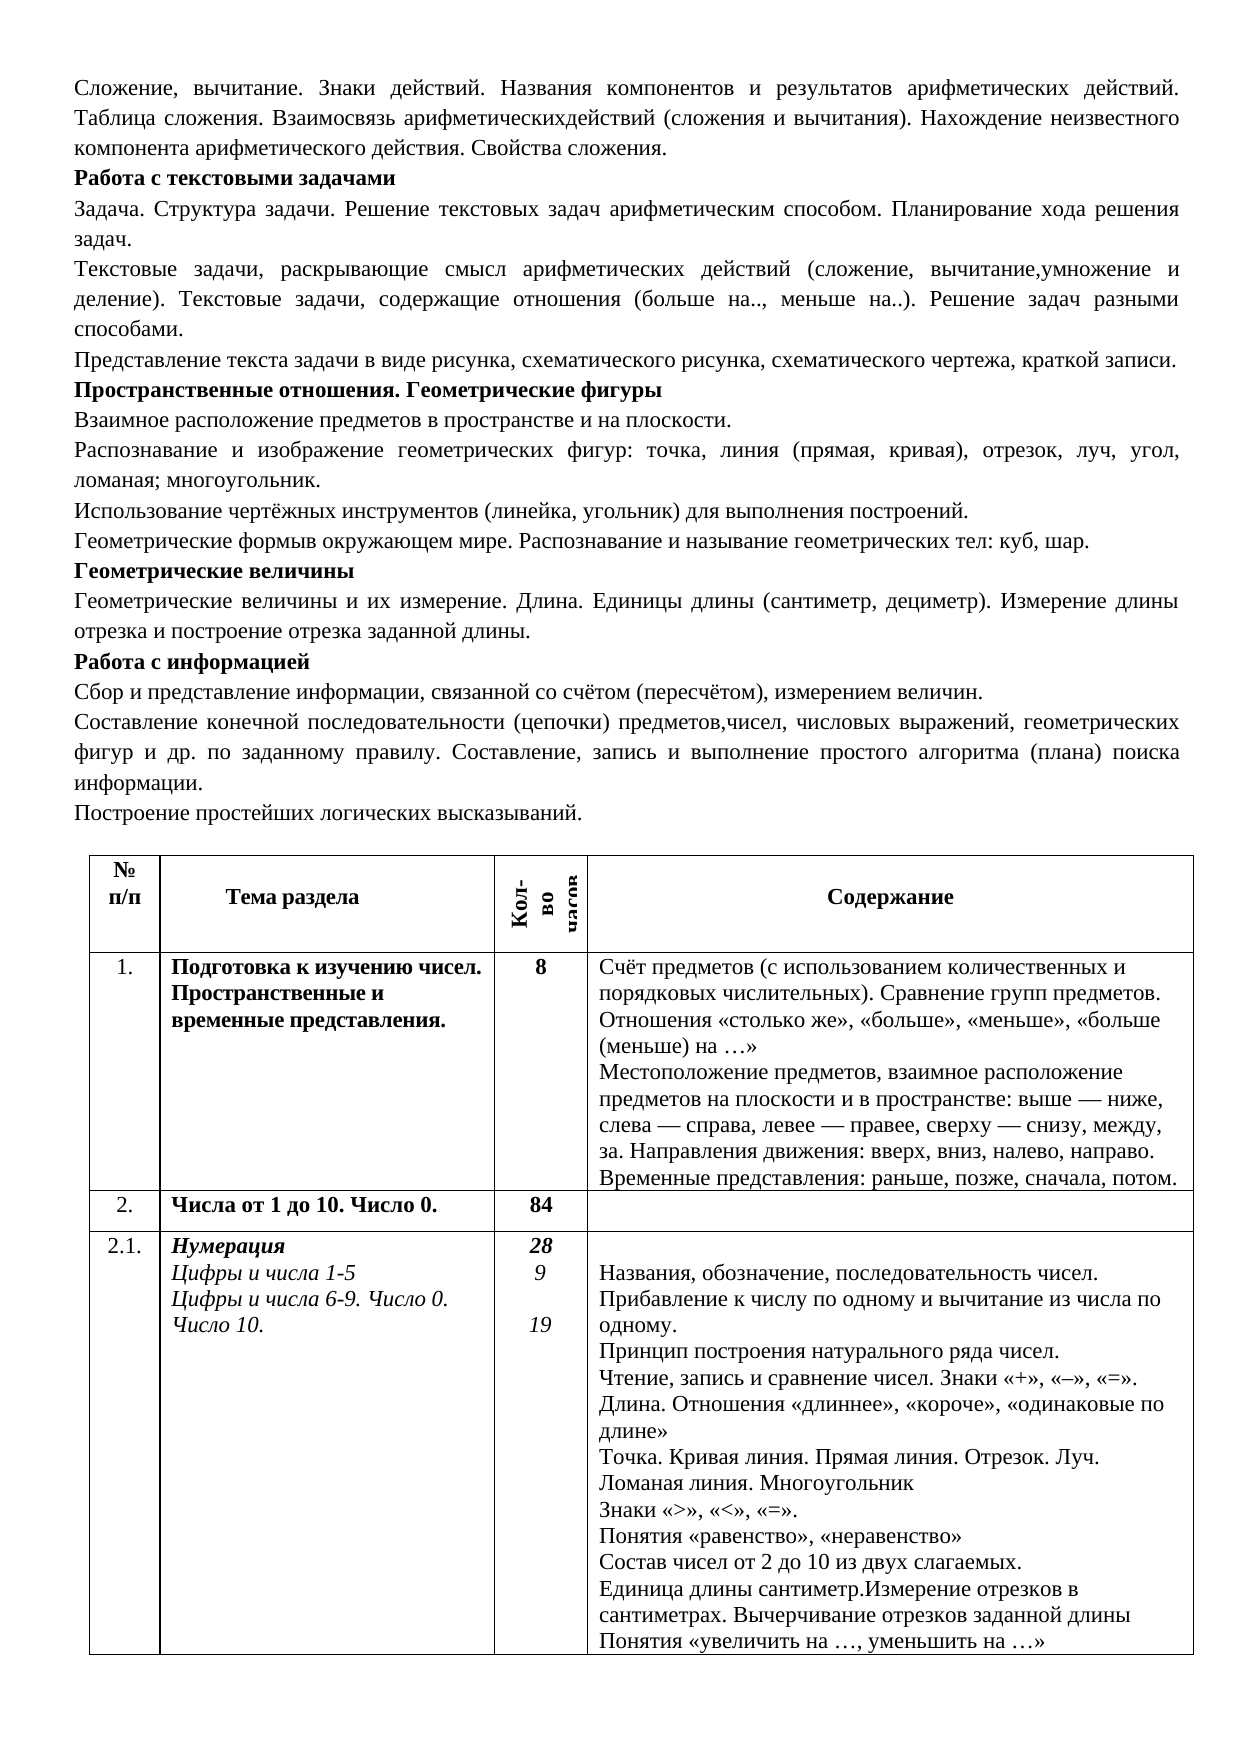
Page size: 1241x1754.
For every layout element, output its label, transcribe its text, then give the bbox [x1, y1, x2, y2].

table_cell 28 9 19 [495, 1232, 587, 1654]
table_cell [588, 1191, 1193, 1231]
table_header Кол-во часов [495, 856, 587, 952]
table_cell Подготовка к изучению чисел. Пространственные и временные представления. [161, 953, 494, 1190]
text Текстовые задачи, раскрывающие смысл арифметических действий (сложение, вычитание,умножение и деление). Текстовые задачи, содержащие отношения (больше на.., меньше на..). Решение задач разными способами. [74, 255, 1181, 342]
table_cell 84 [495, 1191, 587, 1231]
text Использование чертёжных инструментов (линейка, угольник) для выполнения построений. [74, 497, 1181, 523]
table_cell 1. [90, 953, 159, 1190]
table_header № п/п [90, 856, 159, 952]
text Пространственные отношения. Геометрические фигуры [74, 376, 1181, 402]
table_cell 8 [495, 953, 587, 1190]
text Геометрические формыв окружающем мире. Распознавание и называние геометрических тел: куб, шар. [74, 527, 1181, 553]
text Работа с текстовыми задачами [74, 164, 1181, 191]
text Построение простейших логических высказываний. [74, 799, 1181, 825]
table_cell Числа от 1 до 10. Число 0. [161, 1191, 494, 1231]
text Сбор и представление информации, связанной со счётом (пересчётом), измерением величин. [74, 678, 1181, 704]
table_cell 2.1. [90, 1232, 159, 1654]
table_header Тема раздела [161, 856, 494, 952]
text Представление текста задачи в виде рисунка, схематического рисунка, схематического чертежа, краткой записи. [74, 346, 1181, 372]
table_cell 2. [90, 1191, 159, 1231]
table_cell Нумерация Цифры и числа 1-5 Цифры и числа 6-9. Число 0. Число 10. [161, 1232, 494, 1654]
text Распознавание и изображение геометрических фигур: точка, линия (прямая, кривая), отрезок, луч, угол, ломаная; многоугольник. [74, 436, 1181, 493]
table_header Содержание [588, 856, 1193, 952]
text Работа с информацией [74, 648, 1181, 674]
table_cell Названия, обозначение, последовательность чисел. Прибавление к числу по одному и вычитание из числа по одному. Принцип построения натурального ряда чисел. Чтение, запись и сравнение чисел. Знаки «+», «–», «=». Длина. Отношения «длиннее», «короче», «одинаковые по длине» Точка. Кривая линия. Прямая линия. Отрезок. Луч. Ломаная линия. Многоугольник Знаки «>», «<», «=». Понятия «равенство», «неравенство» Состав чисел от 2 до 10 из двух слагаемых. Единица длины сантиметр.Измерение отрезков в сантиметрах. Вычерчивание отрезков заданной длины Понятия «увеличить на …, уменьшить на …» [588, 1232, 1193, 1654]
text Геометрические величины и их измерение. Длина. Единицы длины (сантиметр, дециметр). Измерение длины отрезка и построение отрезка заданной длины. [74, 587, 1181, 644]
table_cell Счёт предметов (с использованием количественных и порядковых числительных). Сравнение групп предметов. Отношения «столько же», «больше», «меньше», «больше (меньше) на …» Местоположение предметов, взаимное расположение предметов на плоскости и в пространстве: выше — ниже, слева — справа, левее — правее, сверху — снизу, между, за. Направления движения: вверх, вниз, налево, направо. Временные представления: раньше, позже, сначала, потом. [588, 953, 1193, 1190]
text Задача. Структура задачи. Решение текстовых задач арифметическим способом. Планирование хода решения задач. [74, 195, 1181, 251]
text Сложение, вычитание. Знаки действий. Названия компонентов и результатов арифметических действий. Таблица сложения. Взаимосвязь арифметическихдействий (сложения и вычитания). Нахождение неизвестного компонента арифметического действия. Свойства сложения. [74, 74, 1181, 161]
text Составление конечной последовательности (цепочки) предметов,чисел, числовых выражений, геометрических фигур и др. по заданному правилу. Составление, запись и выполнение простого алгоритма (плана) поиска информации. [74, 708, 1181, 795]
text Взаимное расположение предметов в пространстве и на плоскости. [74, 406, 1181, 432]
text Геометрические величины [74, 557, 1181, 583]
